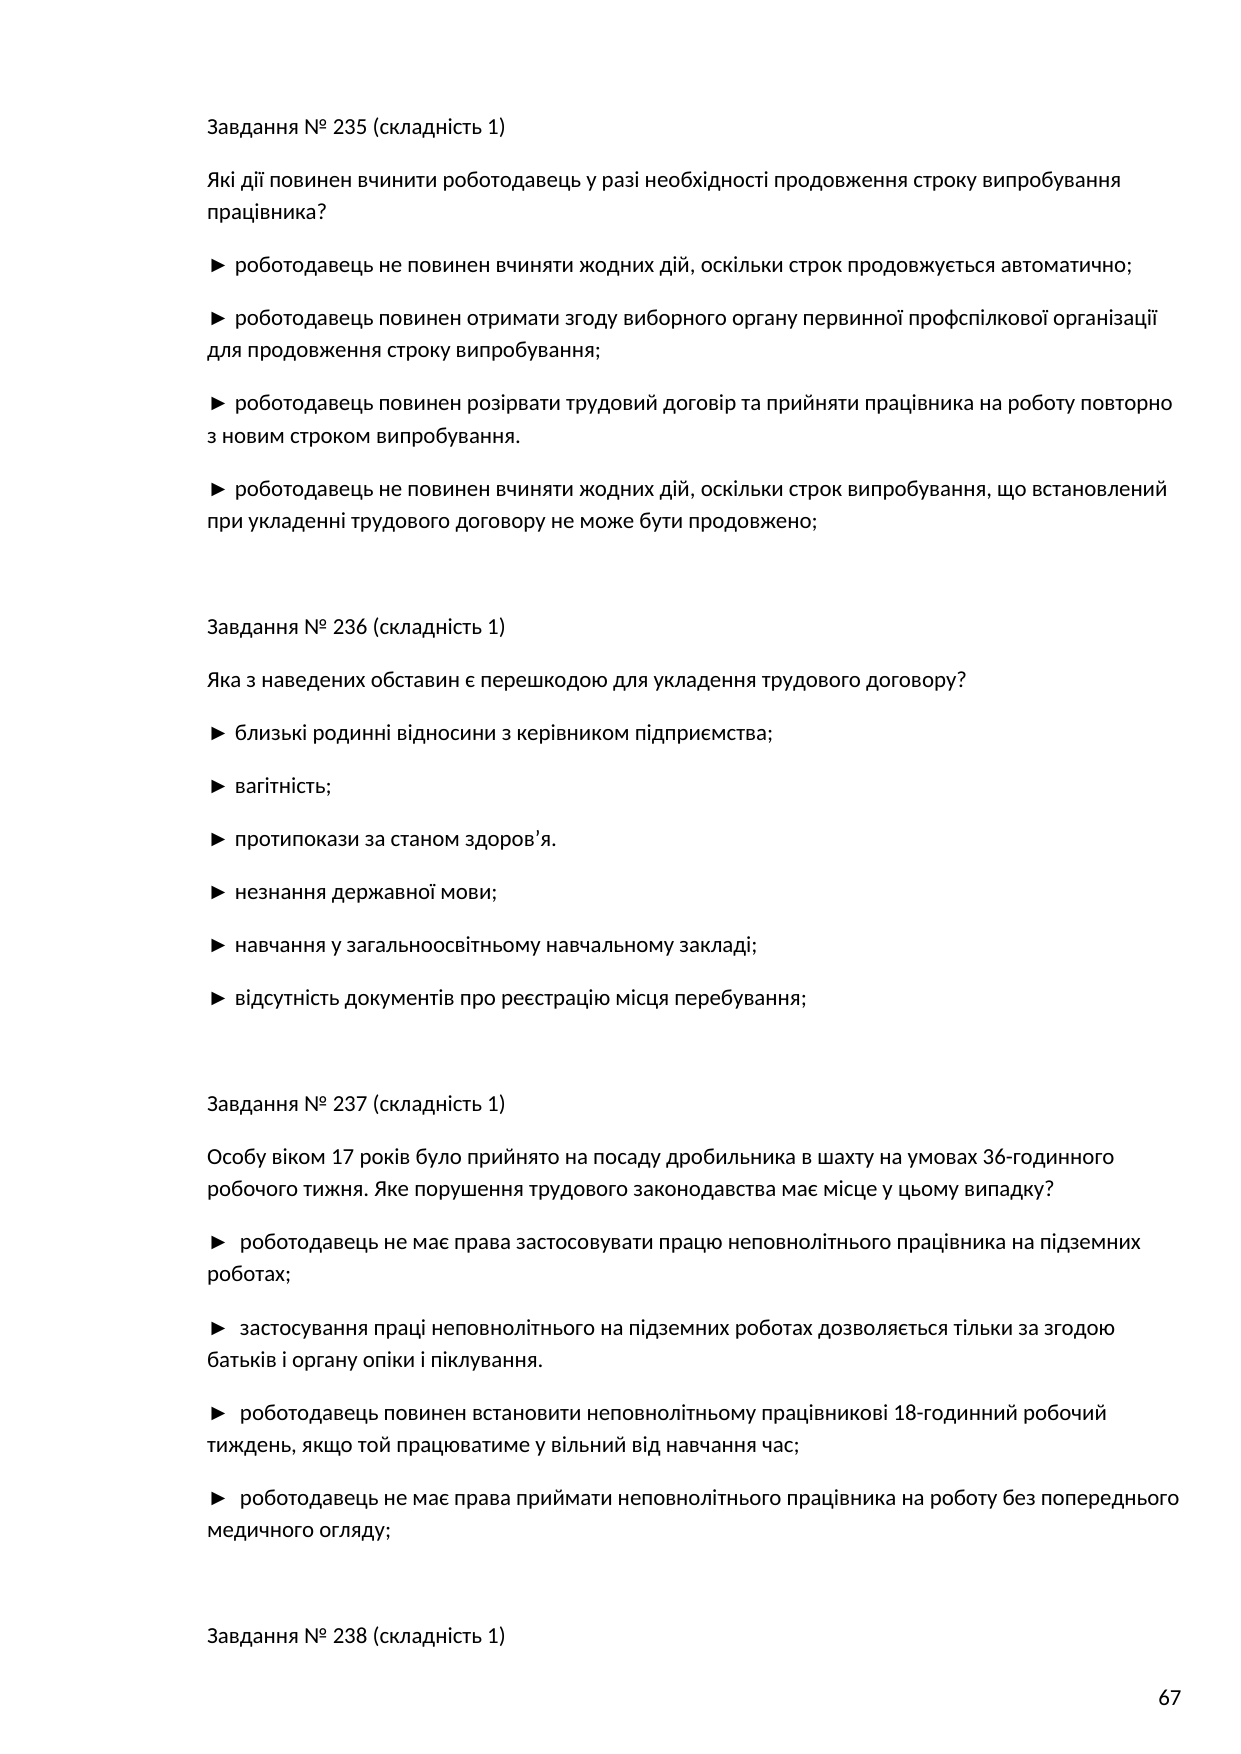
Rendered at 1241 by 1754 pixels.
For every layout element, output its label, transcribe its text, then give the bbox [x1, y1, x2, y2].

text ► незнання державної мови; [207, 877, 1181, 905]
text ► роботодавець повинен розірвати трудовий договір та прийняти працівника на роботу повторно з новим строком випробування. [207, 388, 1181, 449]
text Завдання № 238 (складність 1) [207, 1621, 1181, 1649]
text ► роботодавець не повинен вчиняти жодних дій, оскільки строк продовжується автоматично; [207, 250, 1181, 278]
text Завдання № 235 (складність 1) [207, 112, 1181, 140]
text ► близькі родинні відносини з керівником підприємства; [207, 718, 1181, 746]
text ► протипокази за станом здоров’я. [207, 824, 1181, 852]
text Особу віком 17 років було прийнято на посаду дробильника в шахту на умовах 36-годинного робочого тижня. Яке порушення трудового законодавства має місце у цьому випадку? [207, 1142, 1181, 1202]
text ► відсутність документів про реєстрацію місця перебування; [207, 983, 1181, 1011]
text ► застосування праці неповнолітнього на підземних роботах дозволяється тільки за згодою батьків і органу опіки і піклування. [207, 1313, 1181, 1373]
text ► роботодавець повинен отримати згоду виборного органу первинної профспілкової організації для продовження строку випробування; [207, 303, 1181, 363]
text ► навчання у загальноосвітньому навчальному закладі; [207, 930, 1181, 958]
text ► роботодавець не має права застосовувати працю неповнолітнього працівника на підземних роботах; [207, 1227, 1181, 1288]
text ► роботодавець повинен встановити неповнолітньому працівникові 18-годинний робочий тиждень, якщо той працюватиме у вільний від навчання час; [207, 1398, 1181, 1458]
text ► вагітність; [207, 771, 1181, 799]
text ► роботодавець не має права приймати неповнолітнього працівника на роботу без попереднього медичного огляду; [207, 1483, 1181, 1543]
text Завдання № 236 (складність 1) [207, 612, 1181, 640]
text Яка з наведених обставин є перешкодою для укладення трудового договору? [207, 665, 1181, 693]
text Які дії повинен вчинити роботодавець у разі необхідності продовження строку випробування працівника? [207, 165, 1181, 225]
text Завдання № 237 (складність 1) [207, 1089, 1181, 1117]
text ► роботодавець не повинен вчиняти жодних дій, оскільки строк випробування, що встановлений при укладенні трудового договору не може бути продовжено; [207, 474, 1181, 534]
